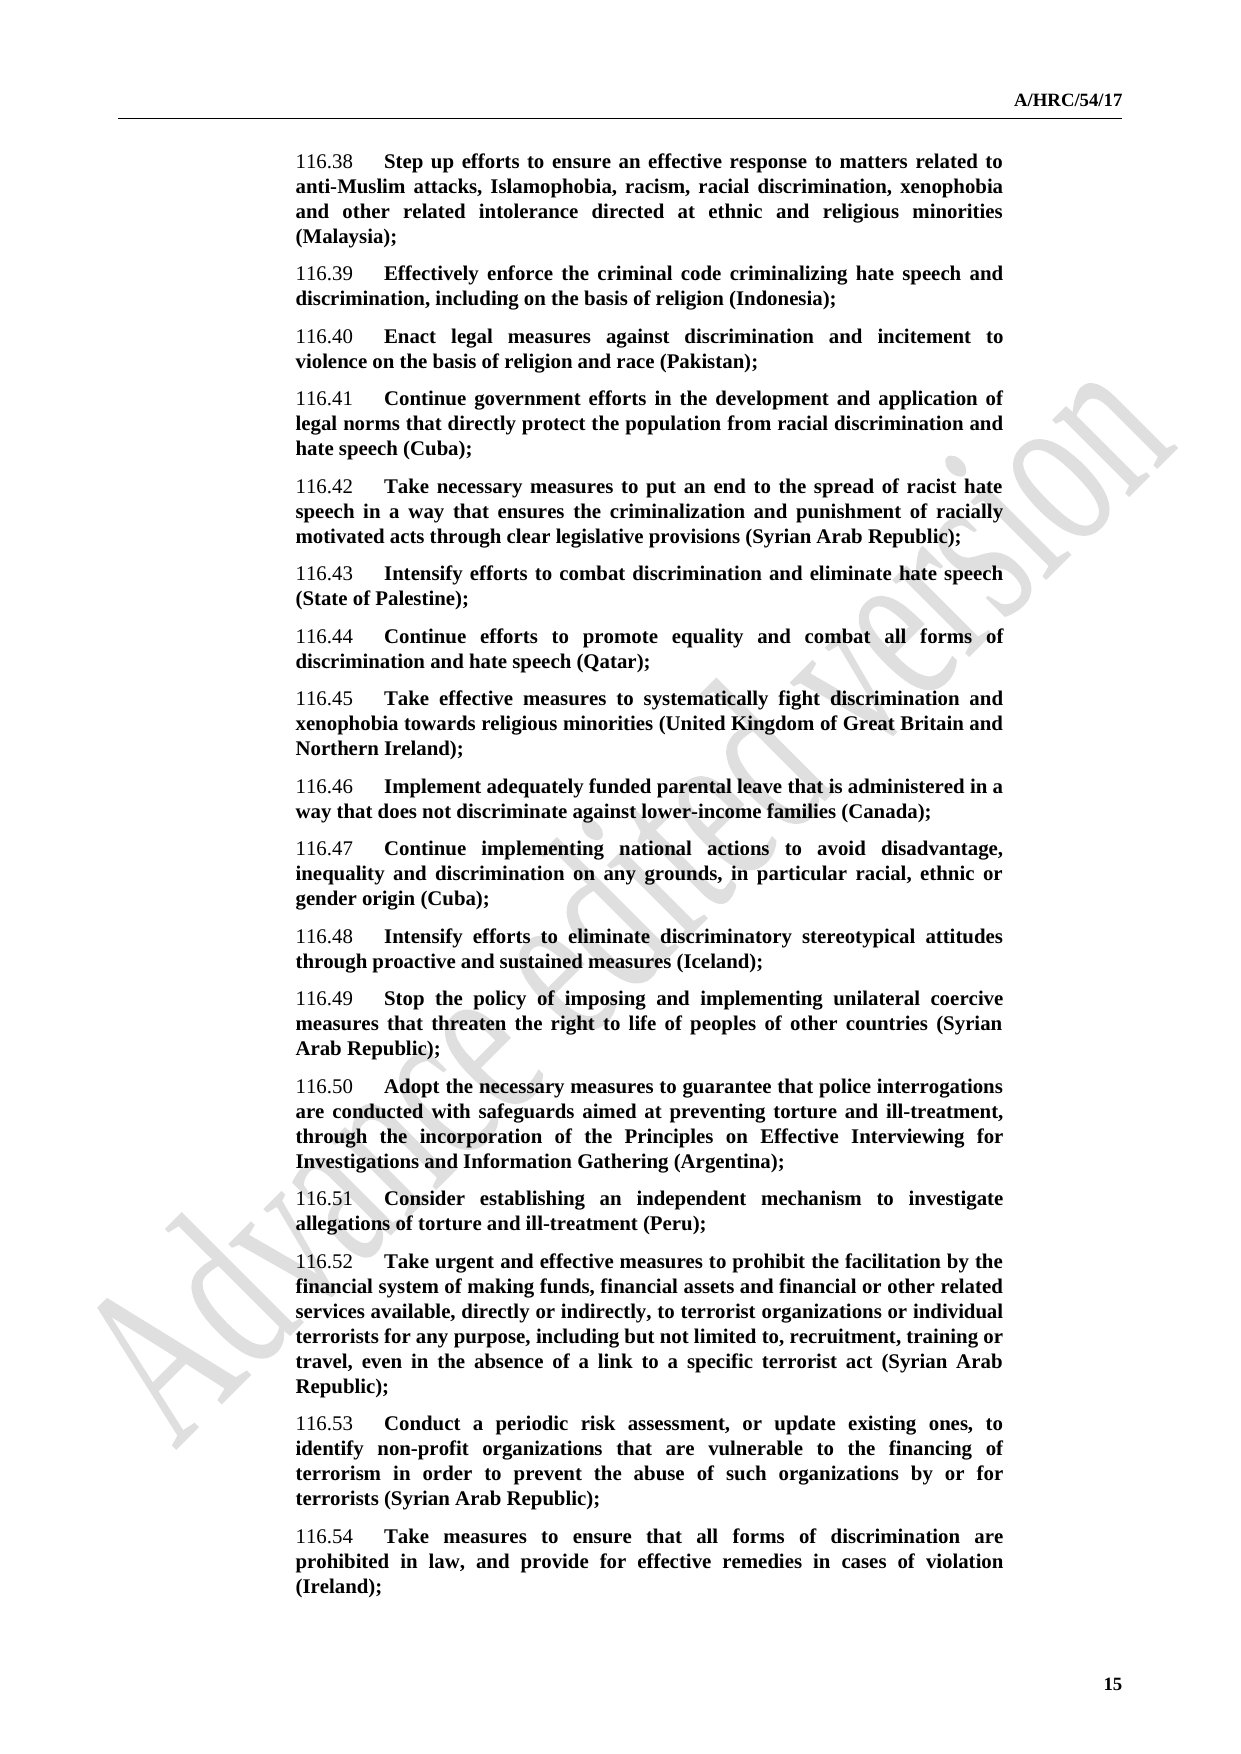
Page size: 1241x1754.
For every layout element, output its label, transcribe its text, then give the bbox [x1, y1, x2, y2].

text 116.47 Continue implementing national actions to avoid disadvantage, inequality and discrimination on any grounds, in particular racial, ethnic or gender origin (Cuba); [295, 835, 1004, 910]
text 116.52 Take urgent and effective measures to prohibit the facilitation by the financial system of making funds, financial assets and financial or other related services available, directly or indirectly, to terrorist organizations or individual terrorists for any purpose, including but not limited to, recruitment, training or travel, even in the absence of a link to a specific terrorist act (Syrian Arab Republic); [295, 1248, 1004, 1398]
text 116.48 Intensify efforts to eliminate discriminatory stereotypical attitudes through proactive and sustained measures (Iceland); [295, 923, 1004, 973]
text 116.45 Take effective measures to systematically fight discrimination and xenophobia towards religious minorities (United Kingdom of Great Britain and Northern Ireland); [295, 685, 1004, 760]
text 116.44 Continue efforts to promote equality and combat all forms of discrimination and hate speech (Qatar); [295, 623, 1004, 673]
text 116.39 Effectively enforce the criminal code criminalizing hate speech and discrimination, including on the basis of religion (Indonesia); [295, 260, 1004, 310]
text 116.41 Continue government efforts in the development and application of legal norms that directly protect the population from racial discrimination and hate speech (Cuba); [295, 385, 1004, 460]
text 116.49 Stop the policy of imposing and implementing unilateral coercive measures that threaten the right to life of peoples of other countries (Syrian Arab Republic); [295, 985, 1004, 1060]
text 116.43 Intensify efforts to combat discrimination and eliminate hate speech (State of Palestine); [295, 560, 1004, 610]
text 116.46 Implement adequately funded parental leave that is administered in a way that does not discriminate against lower-income families (Canada); [295, 773, 1004, 823]
text 116.38 Step up efforts to ensure an effective response to matters related to anti-Muslim attacks, Islamophobia, racism, racial discrimination, xenophobia and other related intolerance directed at ethnic and religious minorities (Malaysia); [295, 148, 1004, 248]
text 116.40 Enact legal measures against discrimination and incitement to violence on the basis of religion and race (Pakistan); [295, 323, 1004, 373]
text 116.54 Take measures to ensure that all forms of discrimination are prohibited in law, and provide for effective remedies in cases of violation (Ireland); [295, 1523, 1004, 1598]
text 116.50 Adopt the necessary measures to guarantee that police interrogations are conducted with safeguards aimed at preventing torture and ill-treatment, through the incorporation of the Principles on Effective Interviewing for Investigations and Information Gathering (Argentina); [295, 1073, 1004, 1173]
text 116.53 Conduct a periodic risk assessment, or update existing ones, to identify non-profit organizations that are vulnerable to the financing of terrorism in order to prevent the abuse of such organizations by or for terrorists (Syrian Arab Republic); [295, 1410, 1004, 1510]
text 116.42 Take necessary measures to put an end to the spread of racist hate speech in a way that ensures the criminalization and punishment of racially motivated acts through clear legislative provisions (Syrian Arab Republic); [295, 473, 1004, 548]
text 116.51 Consider establishing an independent mechanism to investigate allegations of torture and ill-treatment (Peru); [295, 1185, 1004, 1235]
